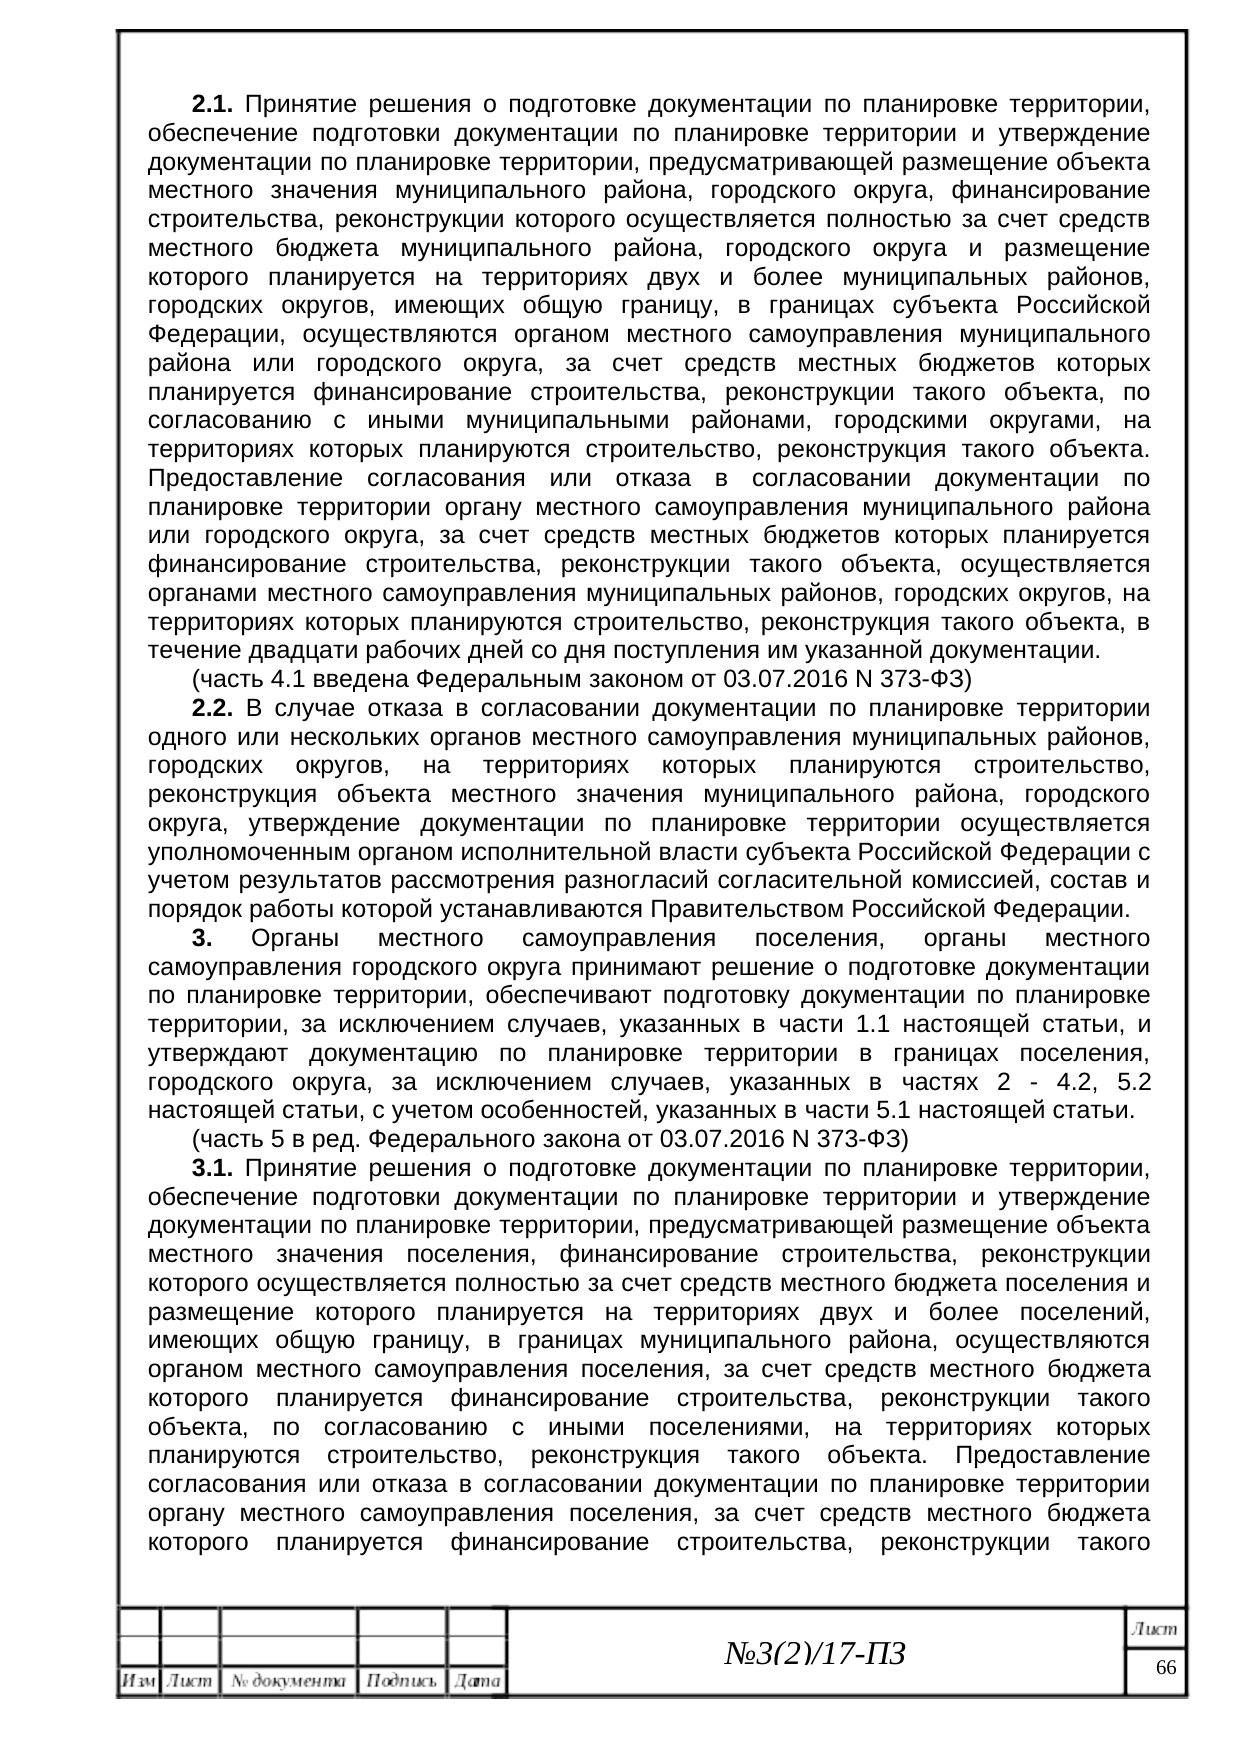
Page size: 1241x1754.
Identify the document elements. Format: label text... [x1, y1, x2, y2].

text (часть 5 в ред. Федерального закона от 03.07.2016 N 373-ФЗ) [148, 1124, 1152, 1153]
text 2.2. В случае отказа в согласовании документации по планировке территории одного или нескольких органов местного самоуправления муниципальных районов, городских округов, на территориях которых планируются строительство, реконструкция объекта местного значения муниципального района, городского округа, утверждение документации по планировке территории осуществляется уполномоченным органом исполнительной власти субъекта Российской Федерации с учетом результатов рассмотрения разногласий согласительной комиссией, состав и порядок работы которой устанавливаются Правительством Российской Федерации. [148, 693, 1152, 923]
text 2.1. Принятие решения о подготовке документации по планировке территории, обеспечение подготовки документации по планировке территории и утверждение документации по планировке территории, предусматривающей размещение объекта местного значения муниципального района, городского округа, финансирование строительства, реконструкции которого осуществляется полностью за счет средств местного бюджета муниципального района, городского округа и размещение которого планируется на территориях двух и более муниципальных районов, городских округов, имеющих общую границу, в границах субъекта Российской Федерации, осуществляются органом местного самоуправления муниципального района или городского округа, за счет средств местных бюджетов которых планируется финансирование строительства, реконструкции такого объекта, по согласованию с иными муниципальными районами, городскими округами, на территориях которых планируются строительство, реконструкция такого объекта. Предоставление согласования или отказа в согласовании документации по планировке территории органу местного самоуправления муниципального района или городского округа, за счет средств местных бюджетов которых планируется финансирование строительства, реконструкции такого объекта, осуществляется органами местного самоуправления муниципальных районов, городских округов, на территориях которых планируются строительство, реконструкция такого объекта, в течение двадцати рабочих дней со дня поступления им указанной документации. [148, 89, 1152, 664]
text 3. Органы местного самоуправления поселения, органы местного самоуправления городского округа принимают решение о подготовке документации по планировке территории, обеспечивают подготовку документации по планировке территории, за исключением случаев, указанных в части 1.1 настоящей статьи, и утверждают документацию по планировке территории в границах поселения, городского округа, за исключением случаев, указанных в частях 2 - 4.2, 5.2 настоящей статьи, с учетом особенностей, указанных в части 5.1 настоящей статьи. [148, 923, 1152, 1124]
text (часть 4.1 введена Федеральным законом от 03.07.2016 N 373-ФЗ) [148, 664, 1152, 693]
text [148, 1153, 1152, 1555]
